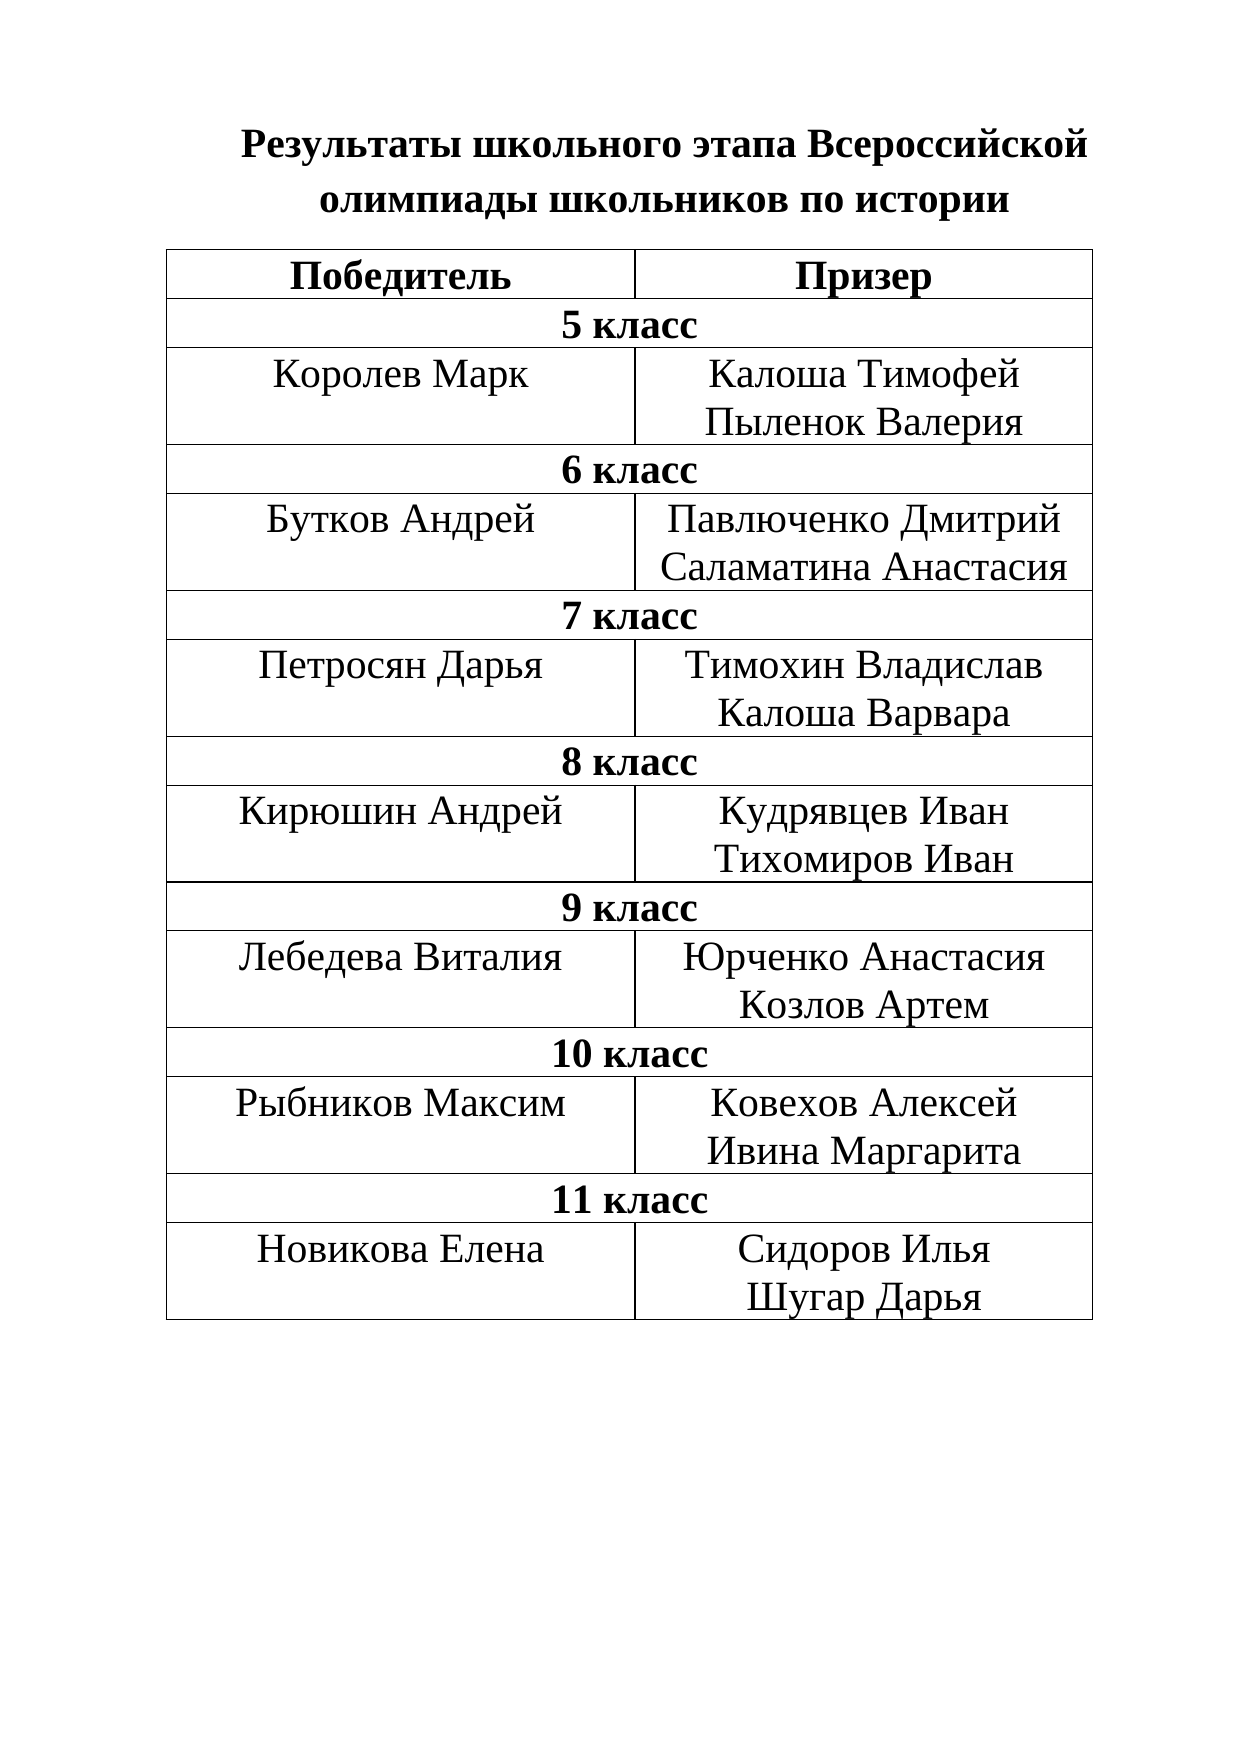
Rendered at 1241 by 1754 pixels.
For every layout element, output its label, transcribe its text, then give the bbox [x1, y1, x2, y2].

table_cell Павлюченко Дмитрий Саламатина Анастасия [636, 494, 1092, 590]
table_cell Королев Марк [167, 348, 634, 444]
table_cell Лебедева Виталия [167, 931, 634, 1027]
table_cell 9 класс [167, 883, 1092, 930]
table_cell Ковехов Алексей Ивина Маргарита [636, 1077, 1092, 1173]
table_cell Кудрявцев Иван Тихомиров Иван [636, 786, 1092, 881]
table_cell 11 класс [167, 1174, 1092, 1222]
table_cell 6 класс [167, 445, 1092, 493]
table_cell 10 класс [167, 1028, 1092, 1076]
table_cell Калоша Тимофей Пыленок Валерия [636, 348, 1092, 444]
table_cell Рыбников Максим [167, 1077, 634, 1173]
table_header Призер [636, 250, 1092, 298]
table_cell 7 класс [167, 591, 1092, 639]
table_cell 8 класс [167, 737, 1092, 784]
table_cell Юрченко Анастасия Козлов Артем [636, 931, 1092, 1027]
table_header Победитель [167, 250, 634, 298]
table_cell Кирюшин Андрей [167, 786, 634, 881]
table_cell Тимохин Владислав Калоша Варвара [636, 640, 1092, 736]
table_cell Бутков Андрей [167, 494, 634, 590]
table_cell Новикова Елена [167, 1223, 634, 1319]
table_cell Петросян Дарья [167, 640, 634, 736]
text Результаты школьного этапа Всероссийской олимпиады школьников по истории [177, 118, 1152, 221]
table_cell Сидоров Илья Шугар Дарья [636, 1223, 1092, 1319]
table_cell 5 класс [167, 299, 1092, 347]
